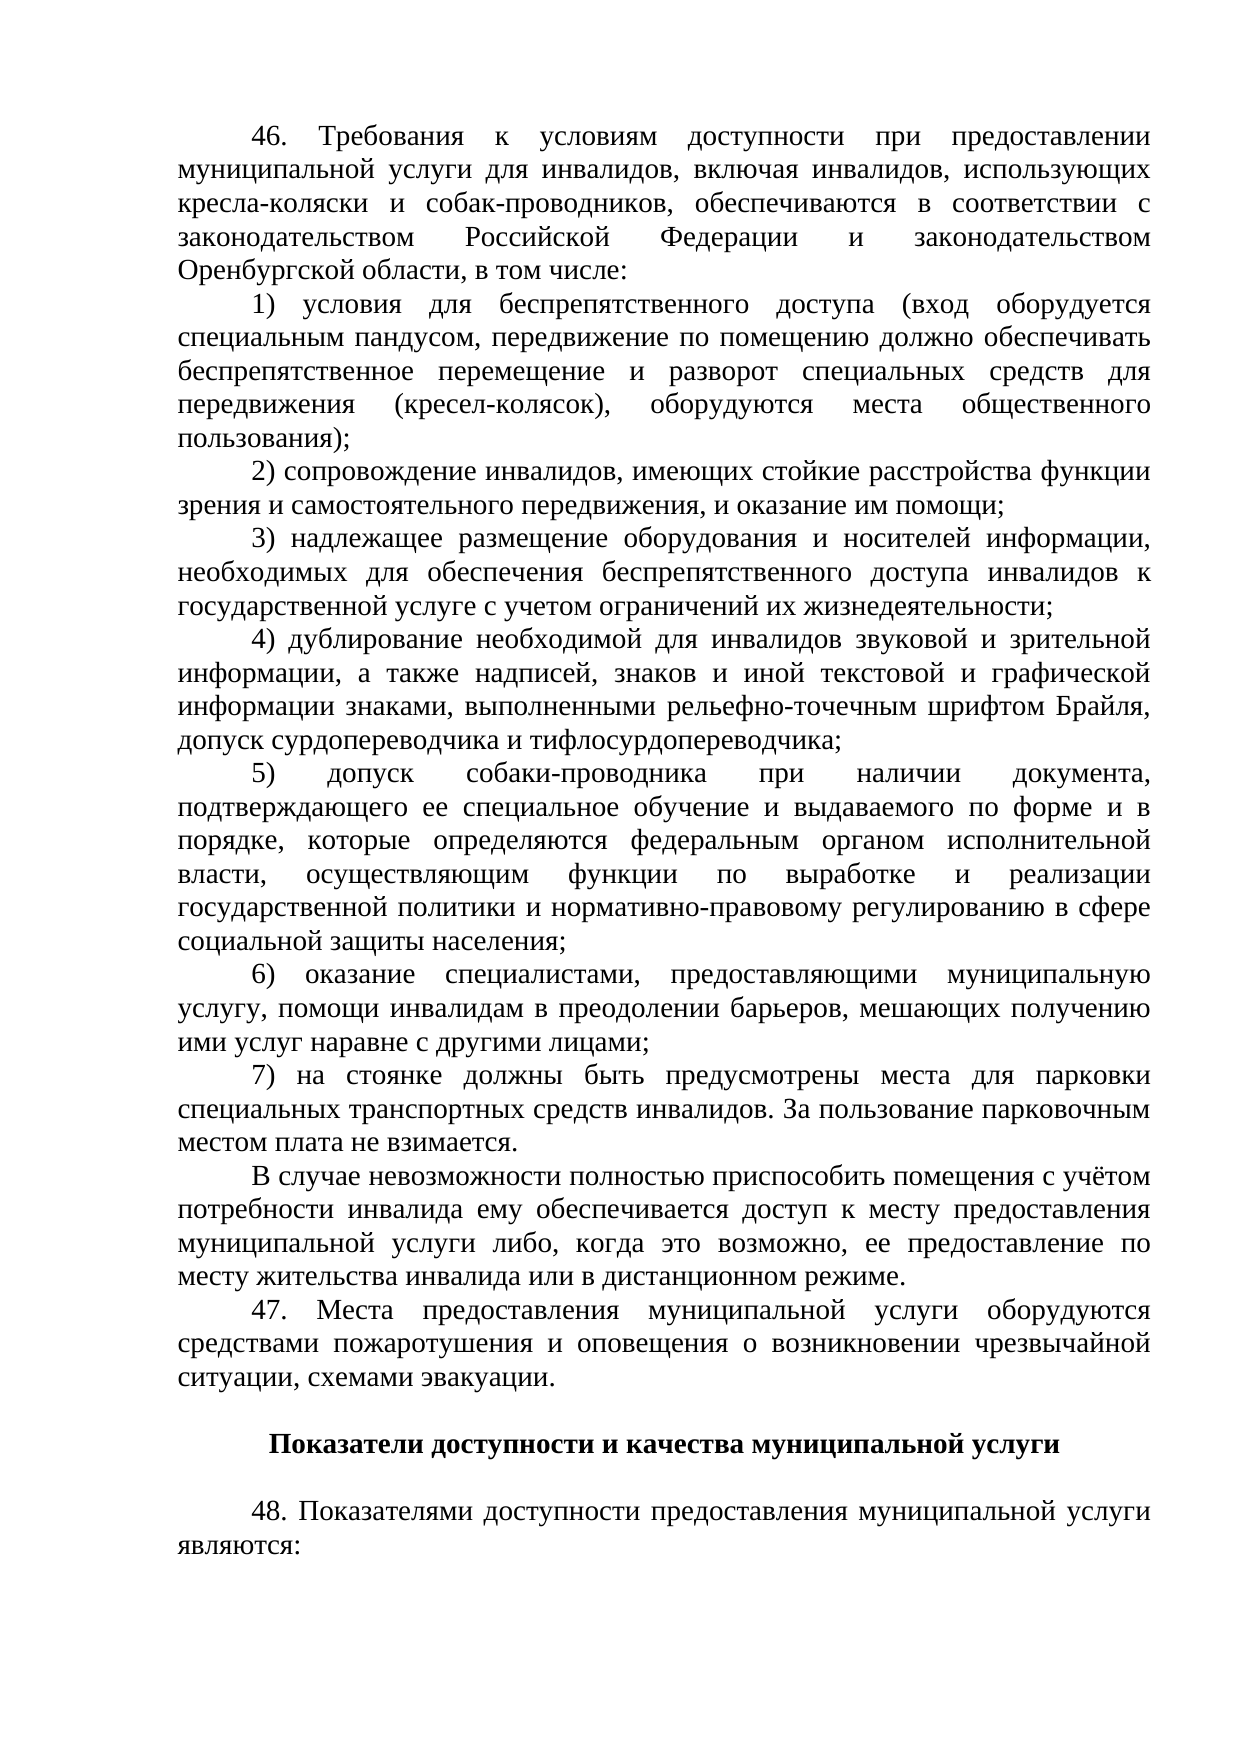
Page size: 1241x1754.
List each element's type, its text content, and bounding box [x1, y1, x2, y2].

text 3) надлежащее размещение оборудования и носителей информации, необходимых для обеспечения беспрепятственного доступа инвалидов к государственной услуге с учетом ограничений их жизнедеятельности; [177, 521, 1152, 621]
text 1) условия для беспрепятственного доступа (вход оборудуется специальным пандусом, передвижение по помещению должно обеспечивать беспрепятственное перемещение и разворот специальных средств для передвижения (кресел-колясок), оборудуются места общественного пользования); [177, 286, 1152, 453]
text 2) сопровождение инвалидов, имеющих стойкие расстройства функции зрения и самостоятельного передвижения, и оказание им помощи; [177, 453, 1152, 521]
text 48. Показателями доступности предоставления муниципальной услуги являются: [177, 1493, 1152, 1560]
text Показатели доступности и качества муниципальной услуги [177, 1426, 1152, 1460]
text 4) дублирование необходимой для инвалидов звуковой и зрительной информации, а также надписей, знаков и иной текстовой и графической информации знаками, выполненными рельефно-точечным шрифтом Брайля, допуск сурдопереводчика и тифлосурдопереводчика; [177, 621, 1152, 755]
text В случае невозможности полностью приспособить помещения с учётом потребности инвалида ему обеспечивается доступ к месту предоставления муниципальной услуги либо, когда это возможно, ее предоставление по месту жительства инвалида или в дистанционном режиме. [177, 1158, 1152, 1292]
text 46. Требования к условиям доступности при предоставлении муниципальной услуги для инвалидов, включая инвалидов, использующих кресла-коляски и собак-проводников, обеспечиваются в соответствии с законодательством Российской Федерации и законодательством Оренбургской области, в том числе: [177, 118, 1152, 286]
text 47. Места предоставления муниципальной услуги оборудуются средствами пожаротушения и оповещения о возникновении чрезвычайной ситуации, схемами эвакуации. [177, 1292, 1152, 1393]
text 6) оказание специалистами, предоставляющими муниципальную услугу, помощи инвалидам в преодолении барьеров, мешающих получению ими услуг наравне с другими лицами; [177, 957, 1152, 1057]
text 5) допуск собаки-проводника при наличии документа, подтверждающего ее специальное обучение и выдаваемого по форме и в порядке, которые определяются федеральным органом исполнительной власти, осуществляющим функции по выработке и реализации государственной политики и нормативно-правовому регулированию в сфере социальной защиты населения; [177, 755, 1152, 957]
text 7) на стоянке должны быть предусмотрены места для парковки специальных транспортных средств инвалидов. За пользование парковочным местом плата не взимается. [177, 1057, 1152, 1158]
